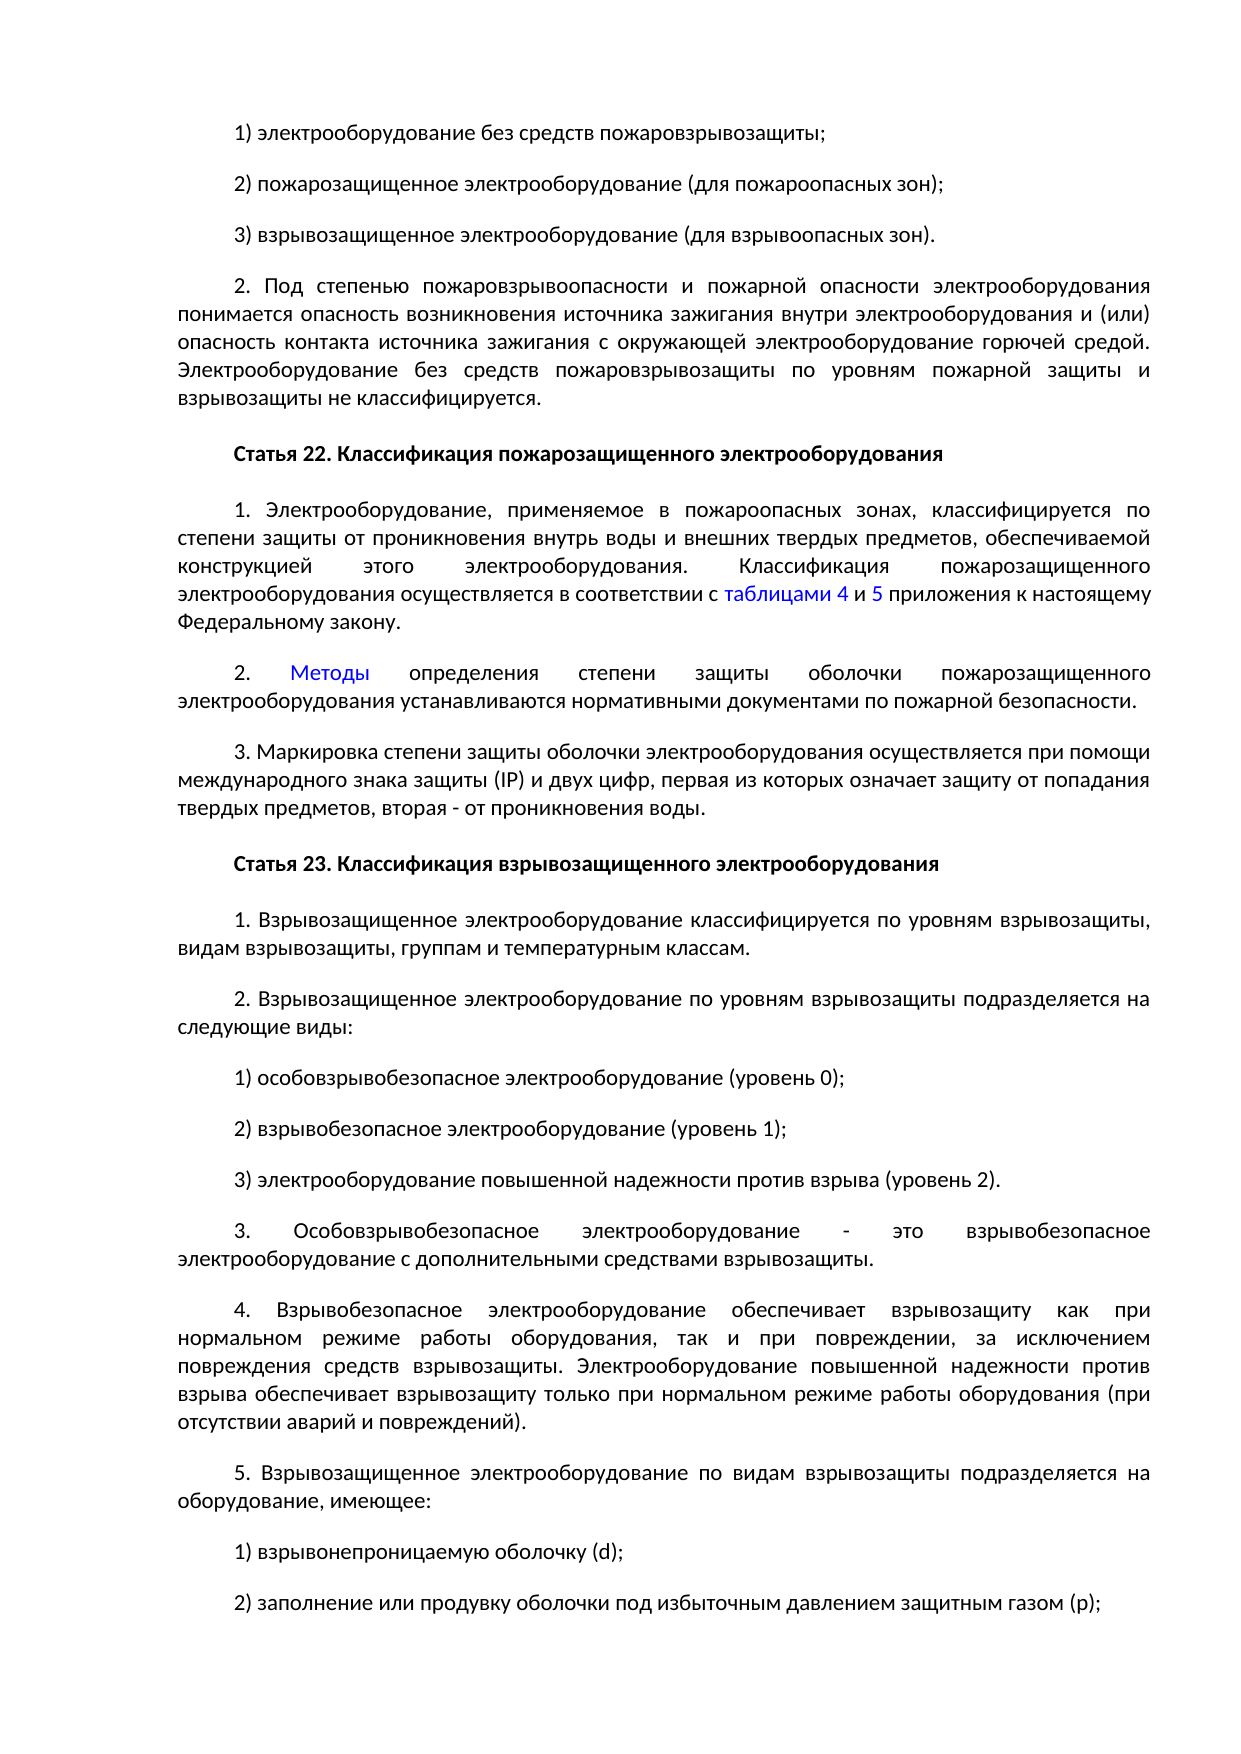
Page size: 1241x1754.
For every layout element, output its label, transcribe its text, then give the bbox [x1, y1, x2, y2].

text 1) электрооборудование без средств пожаровзрывозащиты; [177, 118, 1152, 146]
text 2) пожарозащищенное электрооборудование (для пожароопасных зон); [177, 169, 1152, 197]
title Статья 22. Классификация пожарозащищенного электрооборудования [177, 439, 1152, 467]
text 1) особовзрывобезопасное электрооборудование (уровень 0); [177, 1063, 1152, 1091]
text 1. Взрывозащищенное электрооборудование классифицируется по уровням взрывозащиты, видам взрывозащиты, группам и температурным классам. [177, 905, 1152, 961]
text 2) взрывобезопасное электрооборудование (уровень 1); [177, 1114, 1152, 1142]
text 3. Маркировка степени защиты оболочки электрооборудования осуществляется при помощи международного знака защиты (IP) и двух цифр, первая из которых означает защиту от попадания твердых предметов, вторая - от проникновения воды. [177, 737, 1152, 821]
text 5. Взрывозащищенное электрооборудование по видам взрывозащиты подразделяется на оборудование, имеющее: [177, 1458, 1152, 1514]
text 2. Методы определения степени защиты оболочки пожарозащищенного электрооборудования устанавливаются нормативными документами по пожарной безопасности. [177, 658, 1152, 714]
text 3. Особовзрывобезопасное электрооборудование - это взрывобезопасное электрооборудование с дополнительными средствами взрывозащиты. [177, 1216, 1152, 1272]
text 2) заполнение или продувку оболочки под избыточным давлением защитным газом (p); [177, 1588, 1152, 1616]
text 3) электрооборудование повышенной надежности против взрыва (уровень 2). [177, 1165, 1152, 1193]
text 1) взрывонепроницаемую оболочку (d); [177, 1537, 1152, 1565]
text 4. Взрывобезопасное электрооборудование обеспечивает взрывозащиту как при нормальном режиме работы оборудования, так и при повреждении, за исключением повреждения средств взрывозащиты. Электрооборудование повышенной надежности против взрыва обеспечивает взрывозащиту только при нормальном режиме работы оборудования (при отсутствии аварий и повреждений). [177, 1295, 1152, 1435]
text 2. Под степенью пожаровзрывоопасности и пожарной опасности электрооборудования понимается опасность возникновения источника зажигания внутри электрооборудования и (или) опасность контакта источника зажигания с окружающей электрооборудование горючей средой. Электрооборудование без средств пожаровзрывозащиты по уровням пожарной защиты и взрывозащиты не классифицируется. [177, 271, 1152, 411]
title Статья 23. Классификация взрывозащищенного электрооборудования [177, 849, 1152, 877]
text 2. Взрывозащищенное электрооборудование по уровням взрывозащиты подразделяется на следующие виды: [177, 984, 1152, 1040]
text 1. Электрооборудование, применяемое в пожароопасных зонах, классифицируется по степени защиты от проникновения внутрь воды и внешних твердых предметов, обеспечиваемой конструкцией этого электрооборудования. Классификация пожарозащищенного электрооборудования осуществляется в соответствии с таблицами 4 и 5 приложения к настоящему Федеральному закону. [177, 495, 1152, 635]
text 3) взрывозащищенное электрооборудование (для взрывоопасных зон). [177, 220, 1152, 248]
